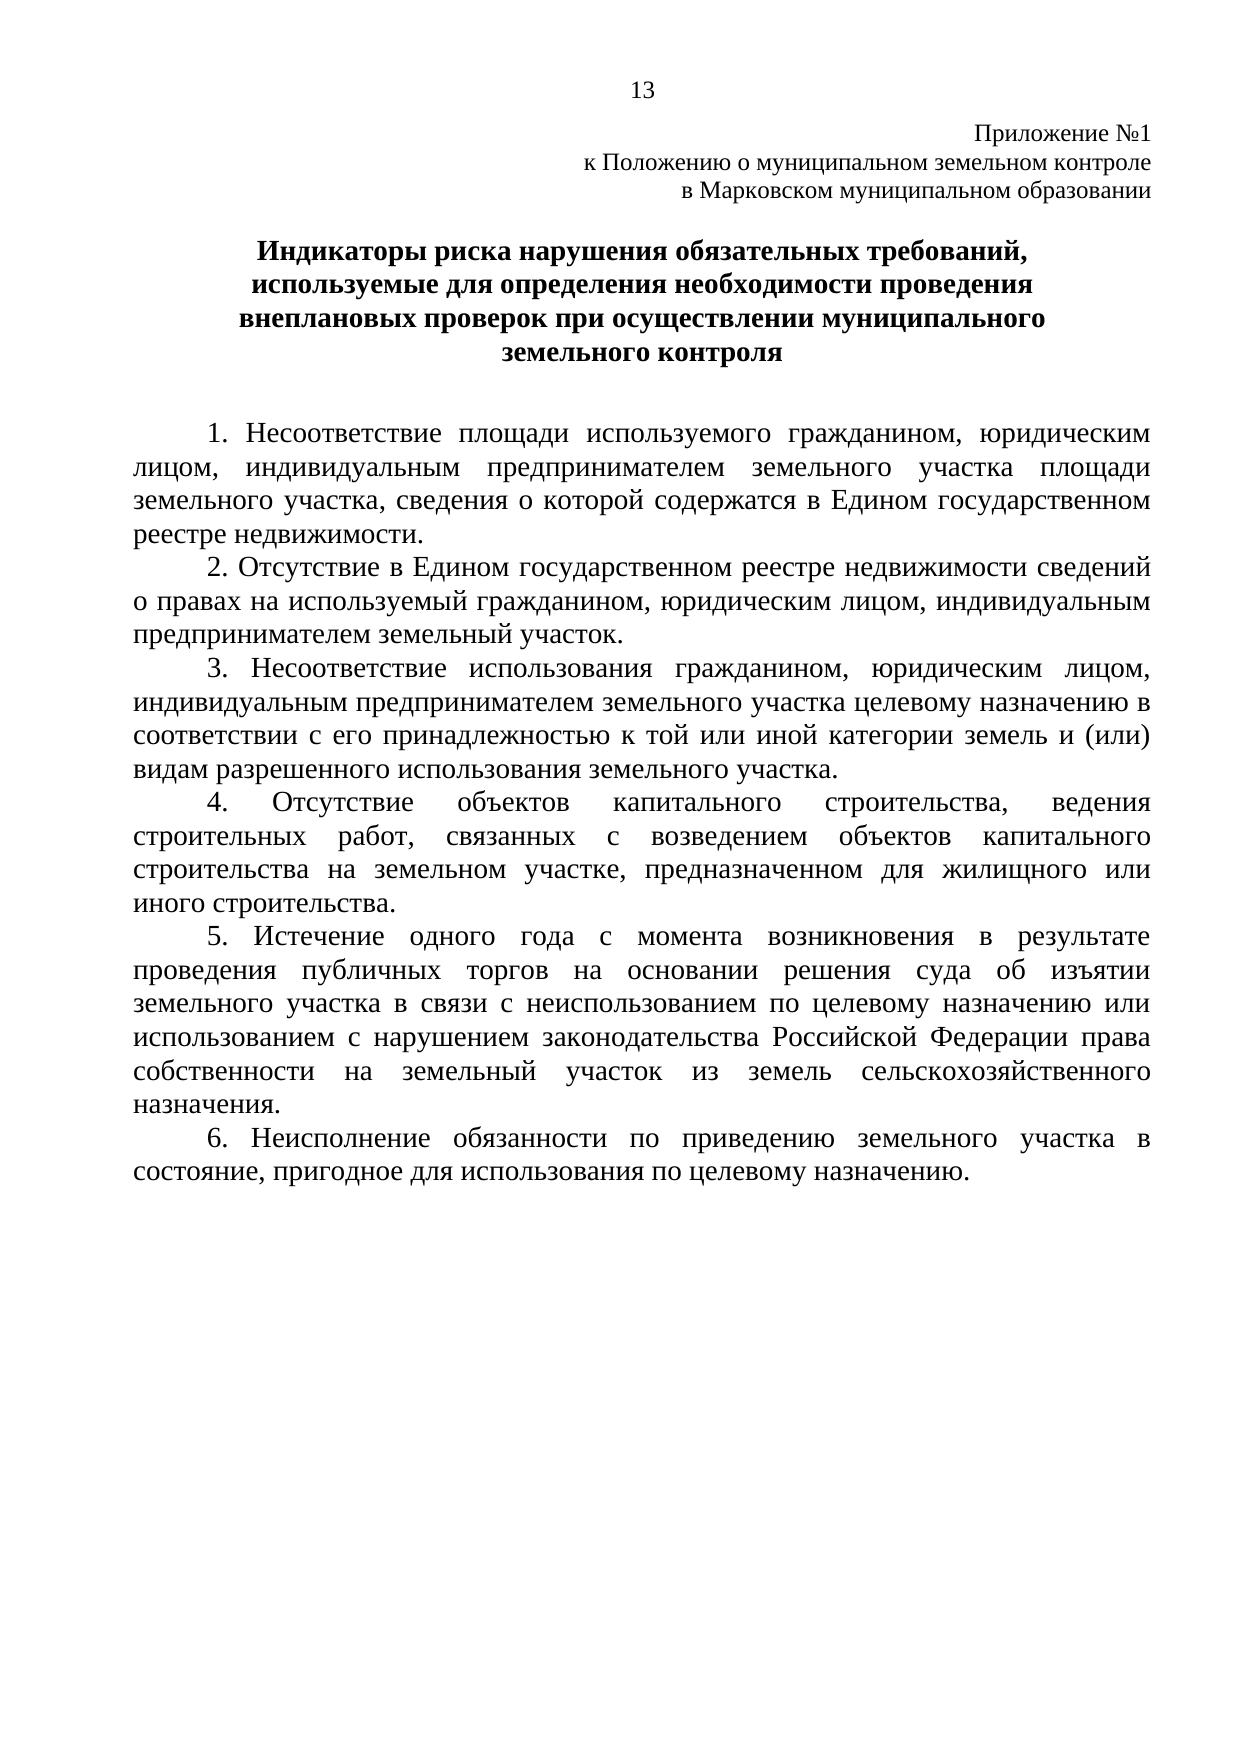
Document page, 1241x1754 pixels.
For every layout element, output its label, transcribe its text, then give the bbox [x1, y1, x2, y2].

title используемые для определения необходимости проведения [133, 267, 1152, 300]
text 4. Отсутствие объектов капитального строительства, ведения строительных работ, связанных с возведением объектов капитального строительства на земельном участке, предназначенном для жилищного или иного строительства. [133, 784, 1152, 918]
text 3. Несоответствие использования гражданином, юридическим лицом, индивидуальным предпринимателем земельного участка целевому назначению в соответствии с его принадлежностью к той или иной категории земель и (или) видам разрешенного использования земельного участка. [133, 650, 1152, 784]
title Индикаторы риска нарушения обязательных требований, [133, 233, 1152, 267]
text 1. Несоответствие площади используемого гражданином, юридическим лицом, индивидуальным предпринимателем земельного участка площади земельного участка, сведения о которой содержатся в Едином государственном реестре недвижимости. [133, 415, 1152, 549]
title земельного контроля [133, 334, 1152, 367]
text Приложение №1 [133, 118, 1152, 147]
title внеплановых проверок при осуществлении муниципального [133, 300, 1152, 334]
text 2. Отсутствие в Едином государственном реестре недвижимости сведений о правах на используемый гражданином, юридическим лицом, индивидуальным предпринимателем земельный участок. [133, 549, 1152, 650]
text к Положению о муниципальном земельном контроле [133, 147, 1152, 176]
text 6. Неисполнение обязанности по приведению земельного участка в состояние, пригодное для использования по целевому назначению. [133, 1120, 1152, 1187]
text 5. Истечение одного года с момента возникновения в результате проведения публичных торгов на основании решения суда об изъятии земельного участка в связи с неиспользованием по целевому назначению или использованием с нарушением законодательства Российской Федерации права собственности на земельный участок из земель сельскохозяйственного назначения. [133, 918, 1152, 1120]
text в Марковском муниципальном образовании [133, 176, 1152, 204]
